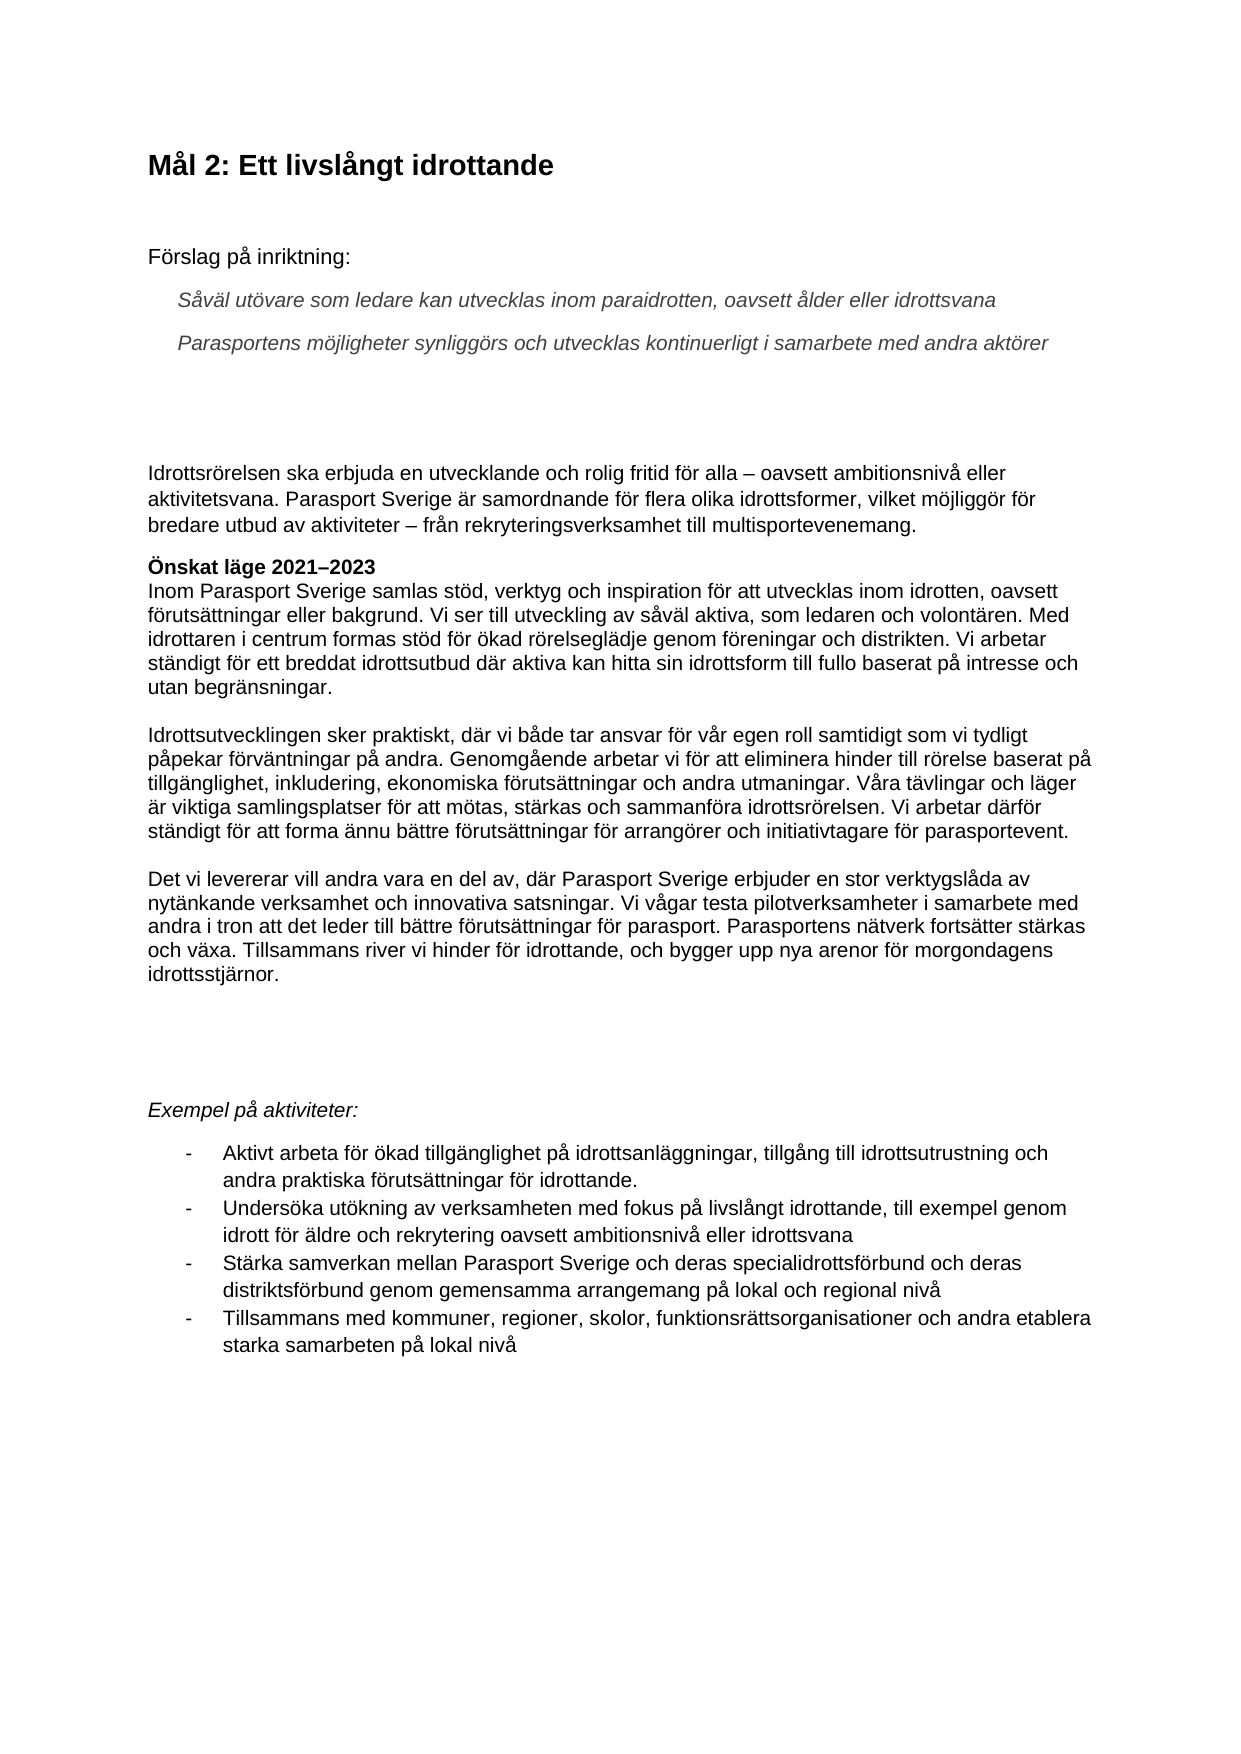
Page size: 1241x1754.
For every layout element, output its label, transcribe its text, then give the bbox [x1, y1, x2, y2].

text Såväl utövare som ledare kan utvecklas inom paraidrotten, oavsett ålder eller idrottsvana [177, 288, 1093, 312]
text Parasportens möjligheter synliggörs och utvecklas kontinuerligt i samarbete med andra aktörer [177, 331, 1093, 354]
text Mål 2: Ett livslångt idrottande [148, 148, 1093, 181]
list Stärka samverkan mellan Parasport Sverige och deras specialidrottsförbund och deras distriktsförbund genom gemensamma arrangemang på lokal och regional nivå [185, 1250, 1093, 1302]
list Tillsammans med kommuner, regioner, skolor, funktionsrättsorganisationer och andra etablera starka samarbeten på lokal nivå [185, 1305, 1093, 1357]
text Idrottsrörelsen ska erbjuda en utvecklande och rolig fritid för alla – oavsett ambitionsnivå eller aktivitetsvana. Parasport Sverige är samordnande för flera olika idrottsformer, vilket möjliggör för bredare utbud av aktiviteter – från rekryteringsverksamhet till multisportevenemang. [148, 461, 1093, 536]
list Undersöka utökning av verksamheten med fokus på livslångt idrottande, till exempel genom idrott för äldre och rekrytering oavsett ambitionsnivå eller idrottsvana [185, 1195, 1093, 1247]
text Det vi levererar vill andra vara en del av, där Parasport Sverige erbjuder en stor verktygslåda av nytänkande verksamhet och innovativa satsningar. Vi vågar testa pilotverksamheter i samarbete med andra i tron att det leder till bättre förutsättningar för parasport. Parasportens nätverk fortsätter stärkas och växa. Tillsammans river vi hinder för idrottande, och bygger upp nya arenor för morgondagens idrottsstjärnor. [148, 866, 1093, 986]
text Förslag på inriktning: [148, 244, 1093, 269]
text Inom Parasport Sverige samlas stöd, verktyg och inspiration för att utvecklas inom idrotten, oavsett förutsättningar eller bakgrund. Vi ser till utveckling av såväl aktiva, som ledaren och volontären. Med idrottaren i centrum formas stöd för ökad rörelseglädje genom föreningar och distrikten. Vi arbetar ständigt för ett breddat idrottsutbud där aktiva kan hitta sin idrottsform till fullo baserat på intresse och utan begränsningar. [148, 579, 1093, 699]
text Önskat läge 2021–2023 [148, 555, 1093, 579]
text Exempel på aktiviteter: [148, 1098, 1093, 1122]
list Aktivt arbeta för ökad tillgänglighet på idrottsanläggningar, tillgång till idrottsutrustning och andra praktiska förutsättningar för idrottande. [185, 1140, 1093, 1192]
text Idrottsutvecklingen sker praktiskt, där vi både tar ansvar för vår egen roll samtidigt som vi tydligt påpekar förväntningar på andra. Genomgående arbetar vi för att eliminera hinder till rörelse baserat på tillgänglighet, inkludering, ekonomiska förutsättningar och andra utmaningar. Våra tävlingar och läger är viktiga samlingsplatser för att mötas, stärkas och sammanföra idrottsrörelsen. Vi arbetar därför ständigt för att forma ännu bättre förutsättningar för arrangörer och initiativtagare för parasportevent. [148, 723, 1093, 842]
